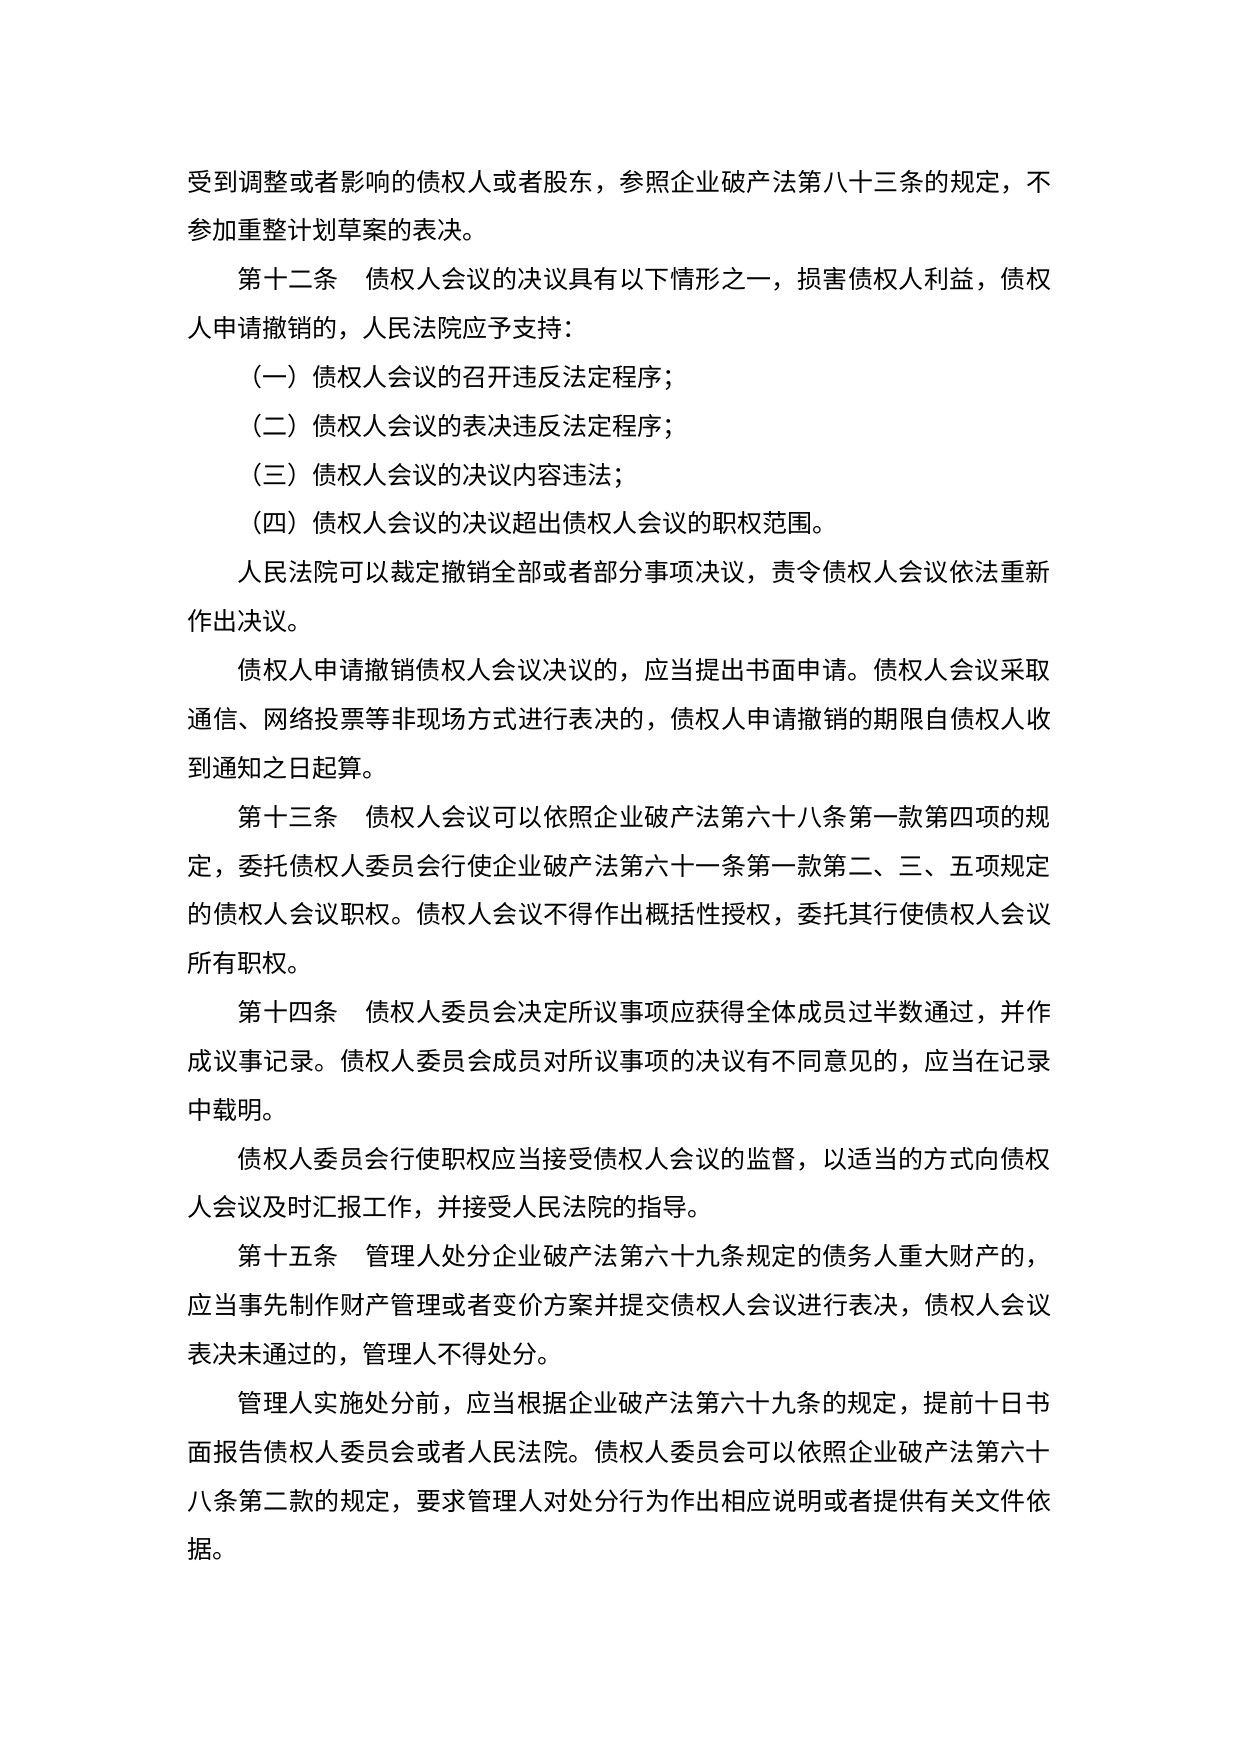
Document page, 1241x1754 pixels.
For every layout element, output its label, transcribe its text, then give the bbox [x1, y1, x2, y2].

text 第十五条 管理人处分企业破产法第六十九条规定的债务人重大财产的，应当事先制作财产管理或者变价方案并提交债权人会议进行表决，债权人会议表决未通过的，管理人不得处分。 [187, 1237, 1053, 1371]
text （三）债权人会议的决议内容违法； [187, 455, 1053, 491]
text 债权人委员会行使职权应当接受债权人会议的监督，以适当的方式向债权人会议及时汇报工作，并接受人民法院的指导。 [187, 1139, 1053, 1224]
text 第十二条 债权人会议的决议具有以下情形之一，损害债权人利益，债权人申请撤销的，人民法院应予支持： [187, 260, 1053, 345]
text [187, 162, 1053, 247]
text 第十四条 债权人委员会决定所议事项应获得全体成员过半数通过，并作成议事记录。债权人委员会成员对所议事项的决议有不同意见的，应当在记录中载明。 [187, 992, 1053, 1126]
text （四）债权人会议的决议超出债权人会议的职权范围。 [187, 504, 1053, 540]
text 人民法院可以裁定撤销全部或者部分事项决议，责令债权人会议依法重新作出决议。 [187, 553, 1053, 638]
text （一）债权人会议的召开违反法定程序； [187, 357, 1053, 394]
text （二）债权人会议的表决违反法定程序； [187, 406, 1053, 442]
text 管理人实施处分前，应当根据企业破产法第六十九条的规定，提前十日书面报告债权人委员会或者人民法院。债权人委员会可以依照企业破产法第六十八条第二款的规定，要求管理人对处分行为作出相应说明或者提供有关文件依据。 [187, 1383, 1053, 1566]
text 债权人申请撤销债权人会议决议的，应当提出书面申请。债权人会议采取通信、网络投票等非现场方式进行表决的，债权人申请撤销的期限自债权人收到通知之日起算。 [187, 651, 1053, 784]
text 第十三条 债权人会议可以依照企业破产法第六十八条第一款第四项的规定，委托债权人委员会行使企业破产法第六十一条第一款第二、三、五项规定的债权人会议职权。债权人会议不得作出概括性授权，委托其行使债权人会议所有职权。 [187, 797, 1053, 980]
